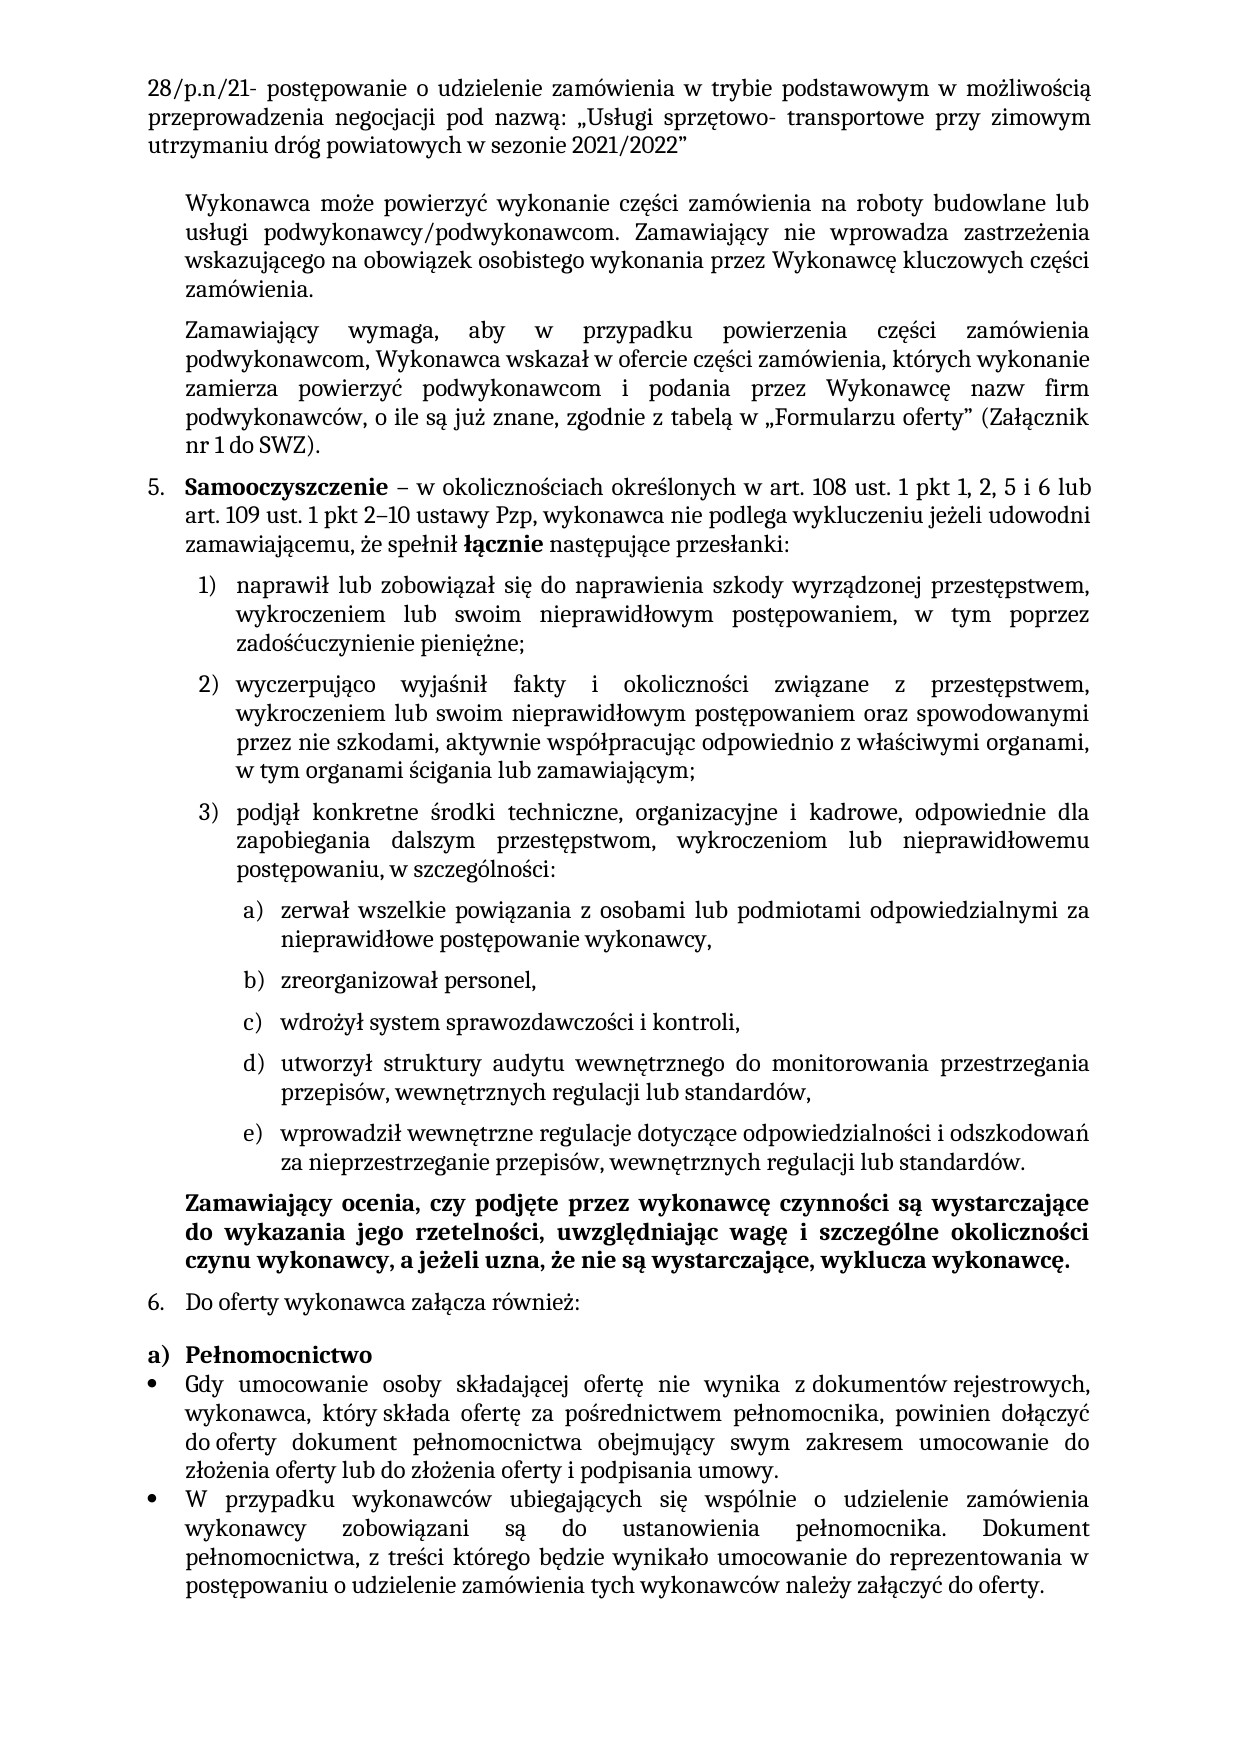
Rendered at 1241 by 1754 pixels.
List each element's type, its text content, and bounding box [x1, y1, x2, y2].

list wyczerpująco wyjaśnił fakty i okoliczności związane z przestępstwem, wykroczeniem lub swoim nieprawidłowym postępowaniem oraz spowodowanymi przez nie szkodami, aktywnie współpracując odpowiednio z właściwymi organami, w tym organami ścigania lub zamawiającym; [199, 670, 1091, 785]
list Do oferty wykonawca załącza również: [148, 1287, 1093, 1316]
list W przypadku wykonawców ubiegających się wspólnie o udzielenie zamówienia wykonawcy zobowiązani są do ustanowienia pełnomocnika. Dokument pełnomocnictwa, z treści którego będzie wynikało umocowanie do reprezentowania w postępowaniu o udzielenie zamówienia tych wykonawców należy załączyć do oferty. [148, 1485, 1091, 1600]
list podjął konkretne środki techniczne, organizacyjne i kadrowe, odpowiednie dla zapobiegania dalszym przestępstwom, wykroczeniom lub nieprawidłowemu postępowaniu, w szczególności: [199, 797, 1091, 884]
list Gdy umocowanie osoby składającej ofertę nie wynika z dokumentów rejestrowych, wykonawca, który składa ofertę za pośrednictwem pełnomocnika, powinien dołączyć do oferty dokument pełnomocnictwa obejmujący swym zakresem umocowanie do złożenia oferty lub do złożenia oferty i podpisania umowy. [148, 1370, 1091, 1485]
list zreorganizował personel, [243, 966, 1091, 995]
text Zamawiający ocenia, czy podjęte przez wykonawcę czynności są wystarczające do wykazania jego rzetelności, uwzględniając wagę i szczególne okoliczności czynu wykonawcy, a jeżeli uzna, że nie są wystarczające, wyklucza wykonawcę. [185, 1189, 1091, 1275]
list naprawił lub zobowiązał się do naprawienia szkody wyrządzonej przestępstwem, wykroczeniem lub swoim nieprawidłowym postępowaniem, w tym poprzez zadośćuczynienie pieniężne; [199, 571, 1091, 657]
list Samooczyszczenie – w okolicznościach określonych w art. 108 ust. 1 pkt 1, 2, 5 i 6 lub art. 109 ust. 1 pkt 2–10 ustawy Pzp, wykonawca nie podlega wykluczeniu jeżeli udowodni zamawiającemu, że spełnił łącznie następujące przesłanki: [148, 472, 1093, 559]
text Wykonawca może powierzyć wykonanie części zamówienia na roboty budowlane lub usługi podwykonawcy/podwykonawcom. Zamawiający nie wprowadza zastrzeżenia wskazującego na obowiązek osobistego wykonania przez Wykonawcę kluczowych części zamówienia. [185, 189, 1091, 304]
list Pełnomocnictwo [148, 1341, 1104, 1370]
list zerwał wszelkie powiązania z osobami lub podmiotami odpowiedzialnymi za nieprawidłowe postępowanie wykonawcy, [243, 896, 1091, 954]
list wprowadził wewnętrzne regulacje dotyczące odpowiedzialności i odszkodowań za nieprzestrzeganie przepisów, wewnętrznych regulacji lub standardów. [243, 1119, 1091, 1176]
list utworzył struktury audytu wewnętrznego do monitorowania przestrzegania przepisów, wewnętrznych regulacji lub standardów, [243, 1049, 1091, 1106]
text Zamawiający wymaga, aby w przypadku powierzenia części zamówienia podwykonawcom, Wykonawca wskazał w ofercie części zamówienia, których wykonanie zamierza powierzyć podwykonawcom i podania przez Wykonawcę nazw firm podwykonawców, o ile są już znane, zgodnie z tabelą w „Formularzu oferty” (Załącznik nr 1 do SWZ). [185, 316, 1091, 460]
list wdrożył system sprawozdawczości i kontroli, [243, 1007, 1091, 1036]
